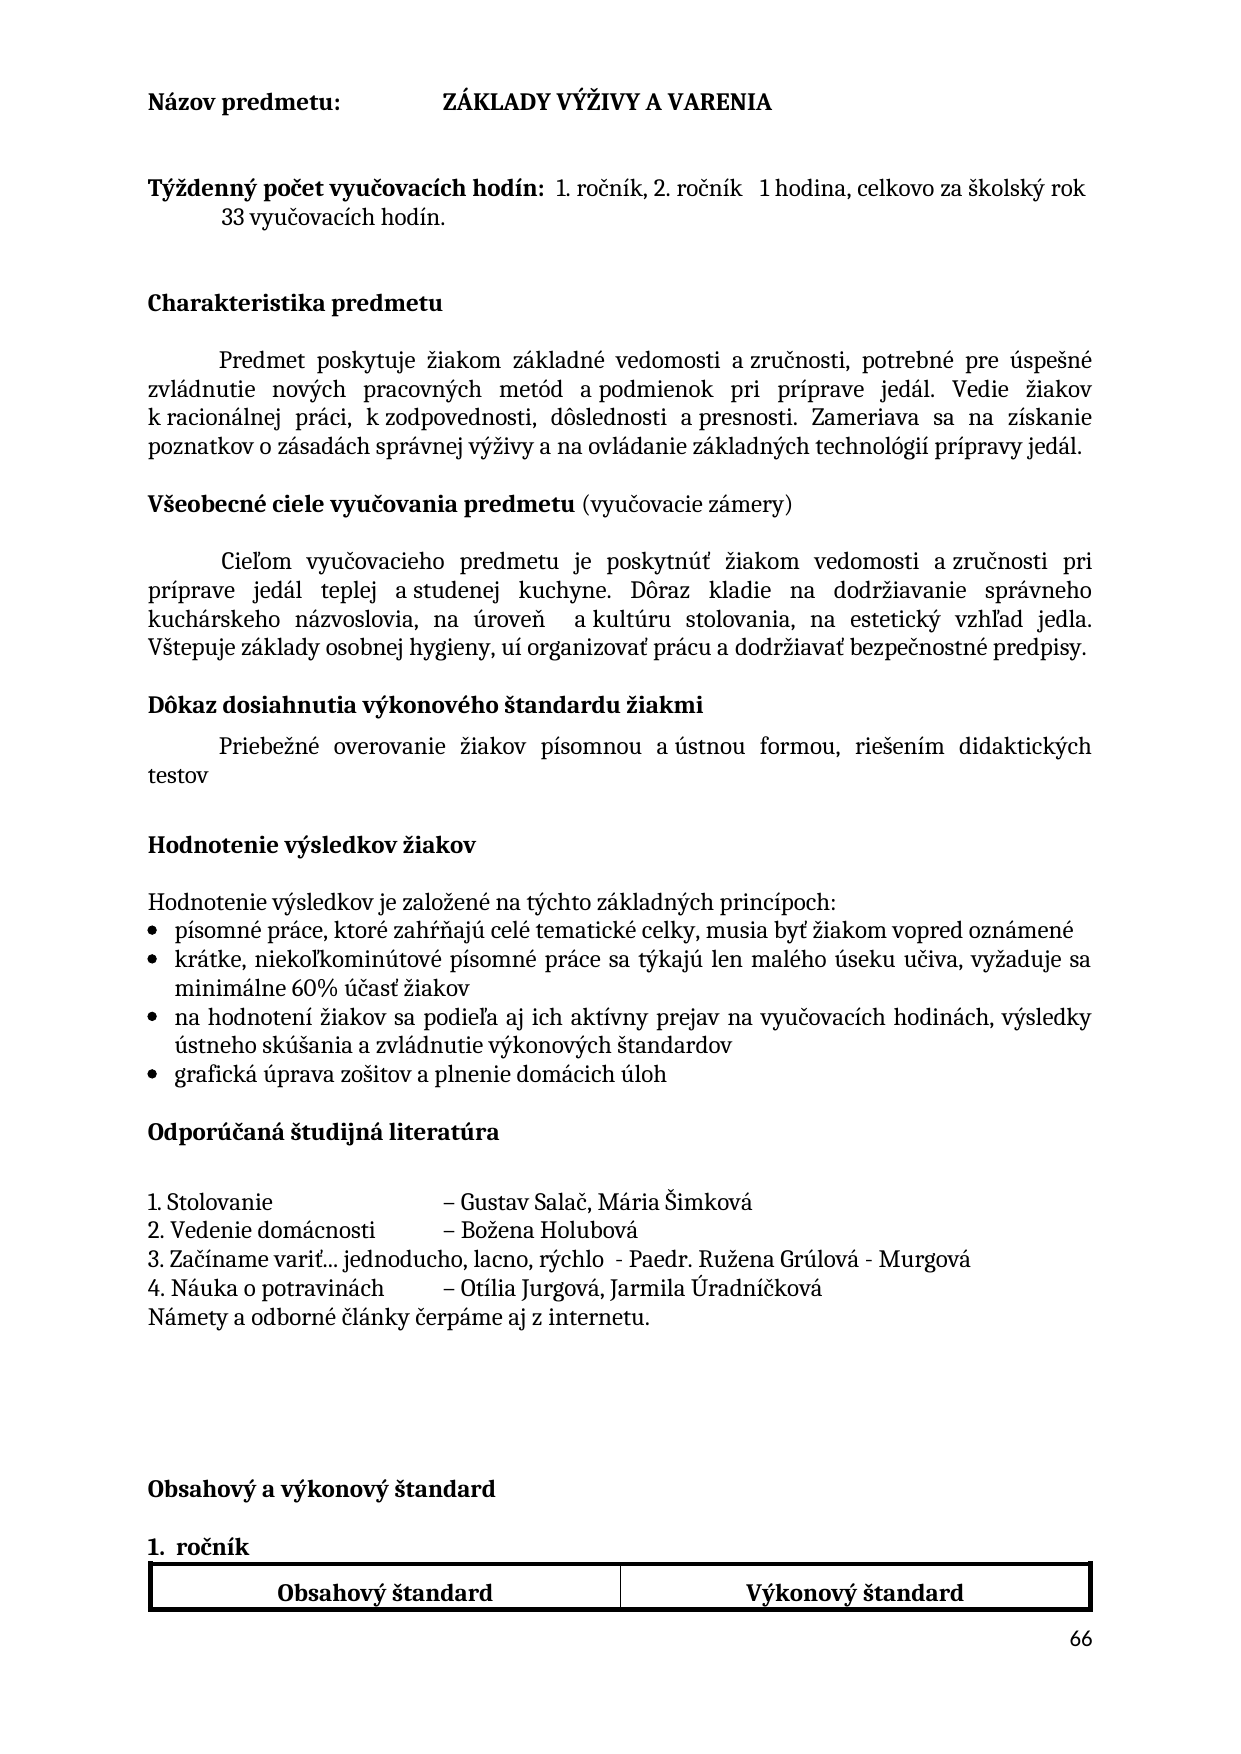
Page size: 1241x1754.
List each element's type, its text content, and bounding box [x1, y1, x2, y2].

text Týždenný počet vyučovacích hodín: 1. ročník, 2. ročník 1 hodina, celkovo za školský rok 33 vyučovacích hodín. [148, 174, 1092, 232]
text Námety a odborné články čerpáme aj z internetu. [148, 1303, 1092, 1331]
list krátke, niekoľkominútové písomné práce sa týkajú len malého úseku učiva, vyžaduje sa minimálne 60% účasť žiakov [148, 945, 1092, 1003]
text Charakteristika predmetu [148, 289, 1092, 318]
text Predmet poskytuje žiakom základné vedomosti a zručnosti, potrebné pre úspešné zvládnutie nových pracovných metód a podmienok pri príprave jedál. Vedie žiakov k racionálnej práci, k zodpovednosti, dôslednosti a presnosti. Zameriava sa na získanie poznatkov o zásadách správnej výživy a na ovládanie základných technológií prípravy jedál. [148, 346, 1092, 461]
text 3. Začíname variť... jednoducho, lacno, rýchlo - Paedr. Ružena Grúlová - Murgová [148, 1245, 1092, 1274]
table_header Obsahový štandard [153, 1566, 620, 1607]
text Hodnotenie výsledkov je založené na týchto základných princípoch: [148, 888, 1092, 916]
text Odporúčaná študijná literatúra [148, 1118, 1092, 1146]
list na hodnotení žiakov sa podieľa aj ich aktívny prejav na vyučovacích hodinách, výsledky ústneho skúšania a zvládnutie výkonových štandardov [148, 1003, 1092, 1060]
text Obsahový a výkonový štandard [148, 1475, 1092, 1504]
text 1. Stolovanie – Gustav Salač, Mária Šimková [148, 1188, 1092, 1216]
text Dôkaz dosiahnutia výkonového štandardu žiakmi [148, 691, 1092, 719]
text 2. Vedenie domácnosti – Božena Holubová [148, 1216, 1092, 1245]
text 1. ročník [148, 1533, 1092, 1561]
text 4. Náuka o potravinách – Otília Jurgová, Jarmila Úradníčková [148, 1274, 1092, 1303]
text Názov predmetu: ZÁKLADY VÝŽIVY A VARENIA [148, 88, 1092, 117]
text Hodnotenie výsledkov žiakov [148, 831, 1092, 859]
text Všeobecné ciele vyučovania predmetu (vyučovacie zámery) [148, 489, 1092, 518]
list písomné práce, ktoré zahŕňajú celé tematické celky, musia byť žiakom vopred oznámené [148, 916, 1092, 945]
table_header Výkonový štandard [621, 1566, 1088, 1607]
text Cieľom vyučovacieho predmetu je poskytnúť žiakom vedomosti a zručnosti pri príprave jedál teplej a studenej kuchyne. Dôraz kladie na dodržiavanie správneho kuchárskeho názvoslovia, na úroveň a kultúru stolovania, na estetický vzhľad jedla. Vštepuje základy osobnej hygieny, uí organizovať prácu a dodržiavať bezpečnostné predpisy. [148, 547, 1092, 662]
list grafická úprava zošitov a plnenie domácich úloh [148, 1060, 1092, 1089]
text Priebežné overovanie žiakov písomnou a ústnou formou, riešením didaktických testov [148, 732, 1092, 789]
